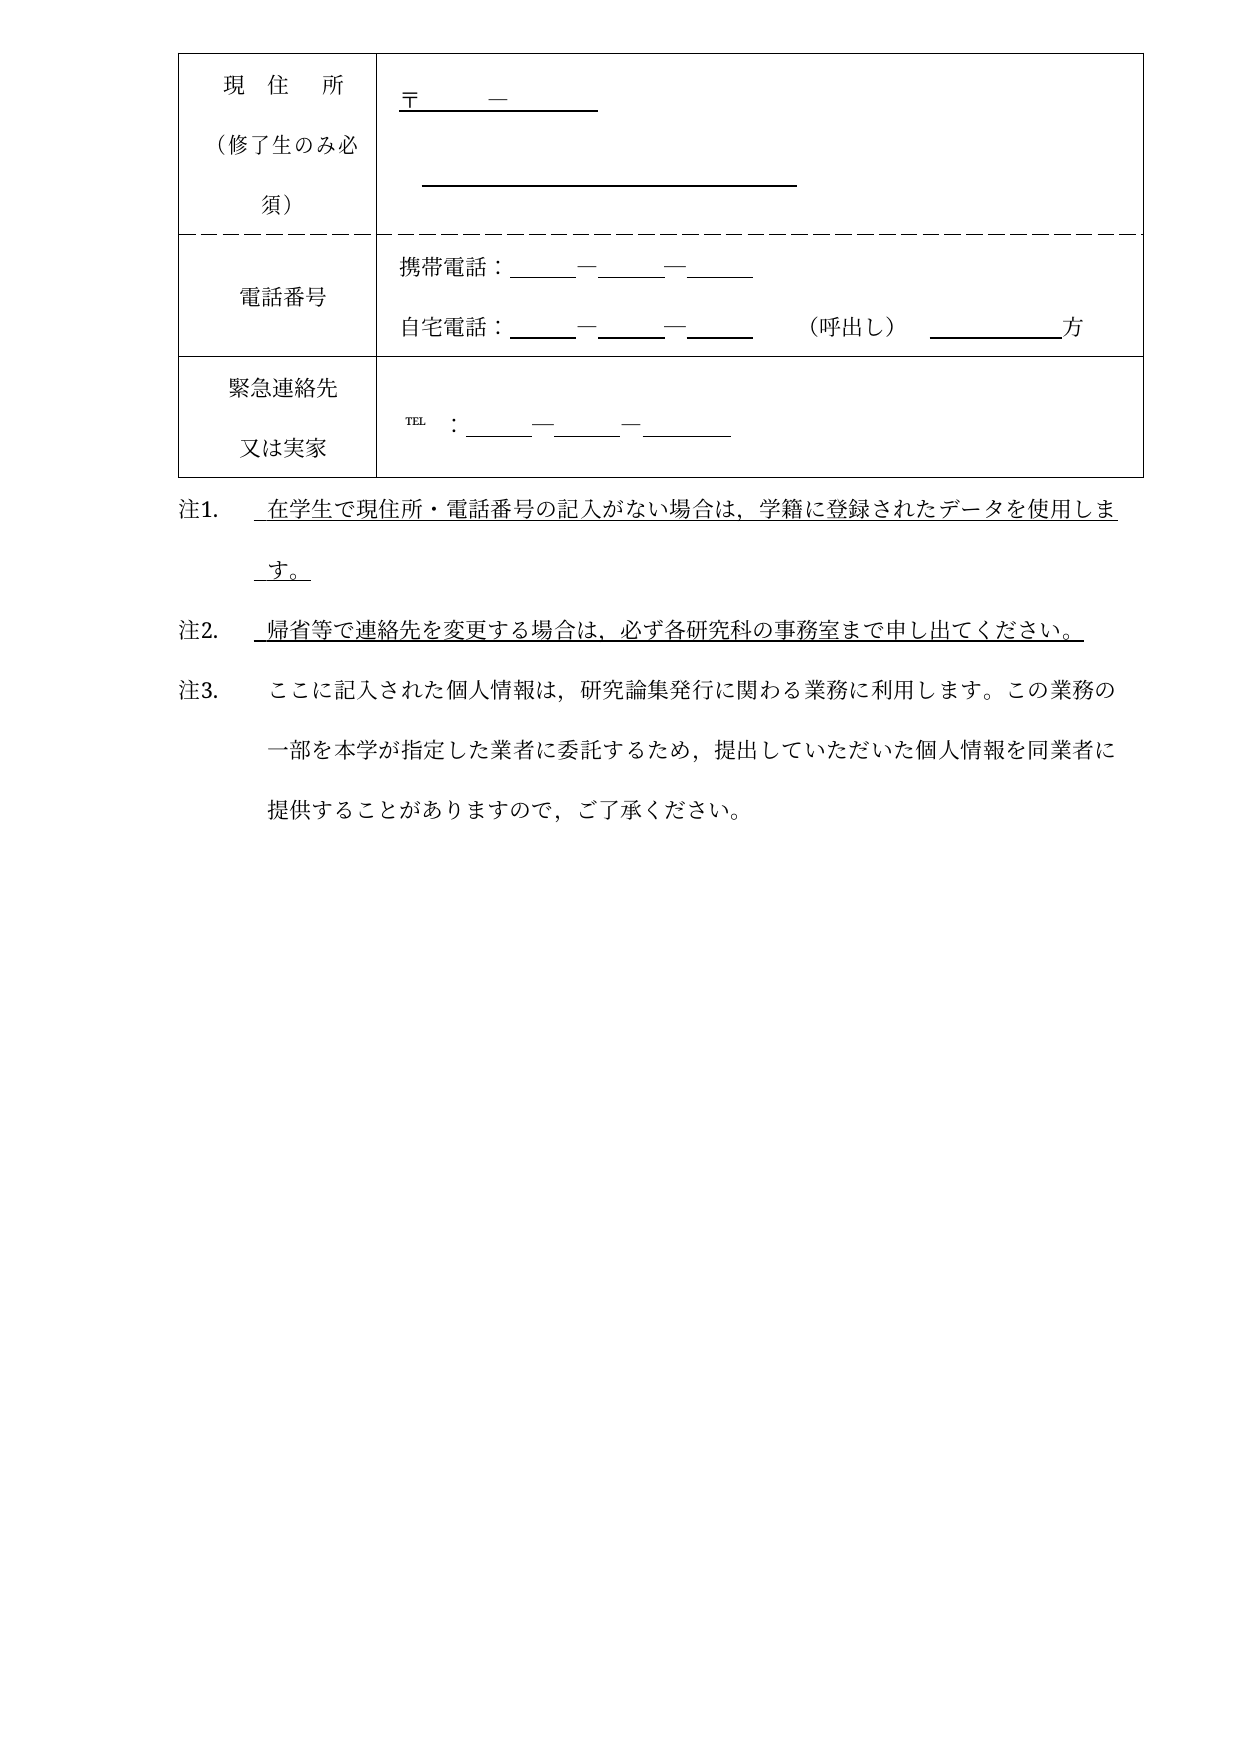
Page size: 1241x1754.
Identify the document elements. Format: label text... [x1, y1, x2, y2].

table_header 現住所 （修了生のみ必須） [179, 54, 376, 234]
table_header 〒 ― [377, 54, 1143, 234]
table_cell ℡： ─ ― [377, 357, 1143, 477]
table_cell 電話番号 [179, 234, 376, 356]
list 在学生で現住所・電話番号の記入がない場合は，学籍に登録されたデータを使用します。 [178, 478, 1121, 599]
list 帰省等で連絡先を変更する場合は，必ず各研究科の事務室まで申し出てください。 [178, 599, 1062, 659]
table_cell 携帯電話： ― ─ 自宅電話： ― ─ （呼出し） 方 [377, 234, 1143, 356]
table_cell 緊急連絡先 又は実家 [179, 357, 376, 477]
list ここに記入された個人情報は，研究論集発行に関わる業務に利用します。この業務の一部を本学が指定した業者に委託するため，提出していただいた個人情報を同業者に提供することがありますので，ご了承ください。 [178, 659, 1121, 839]
